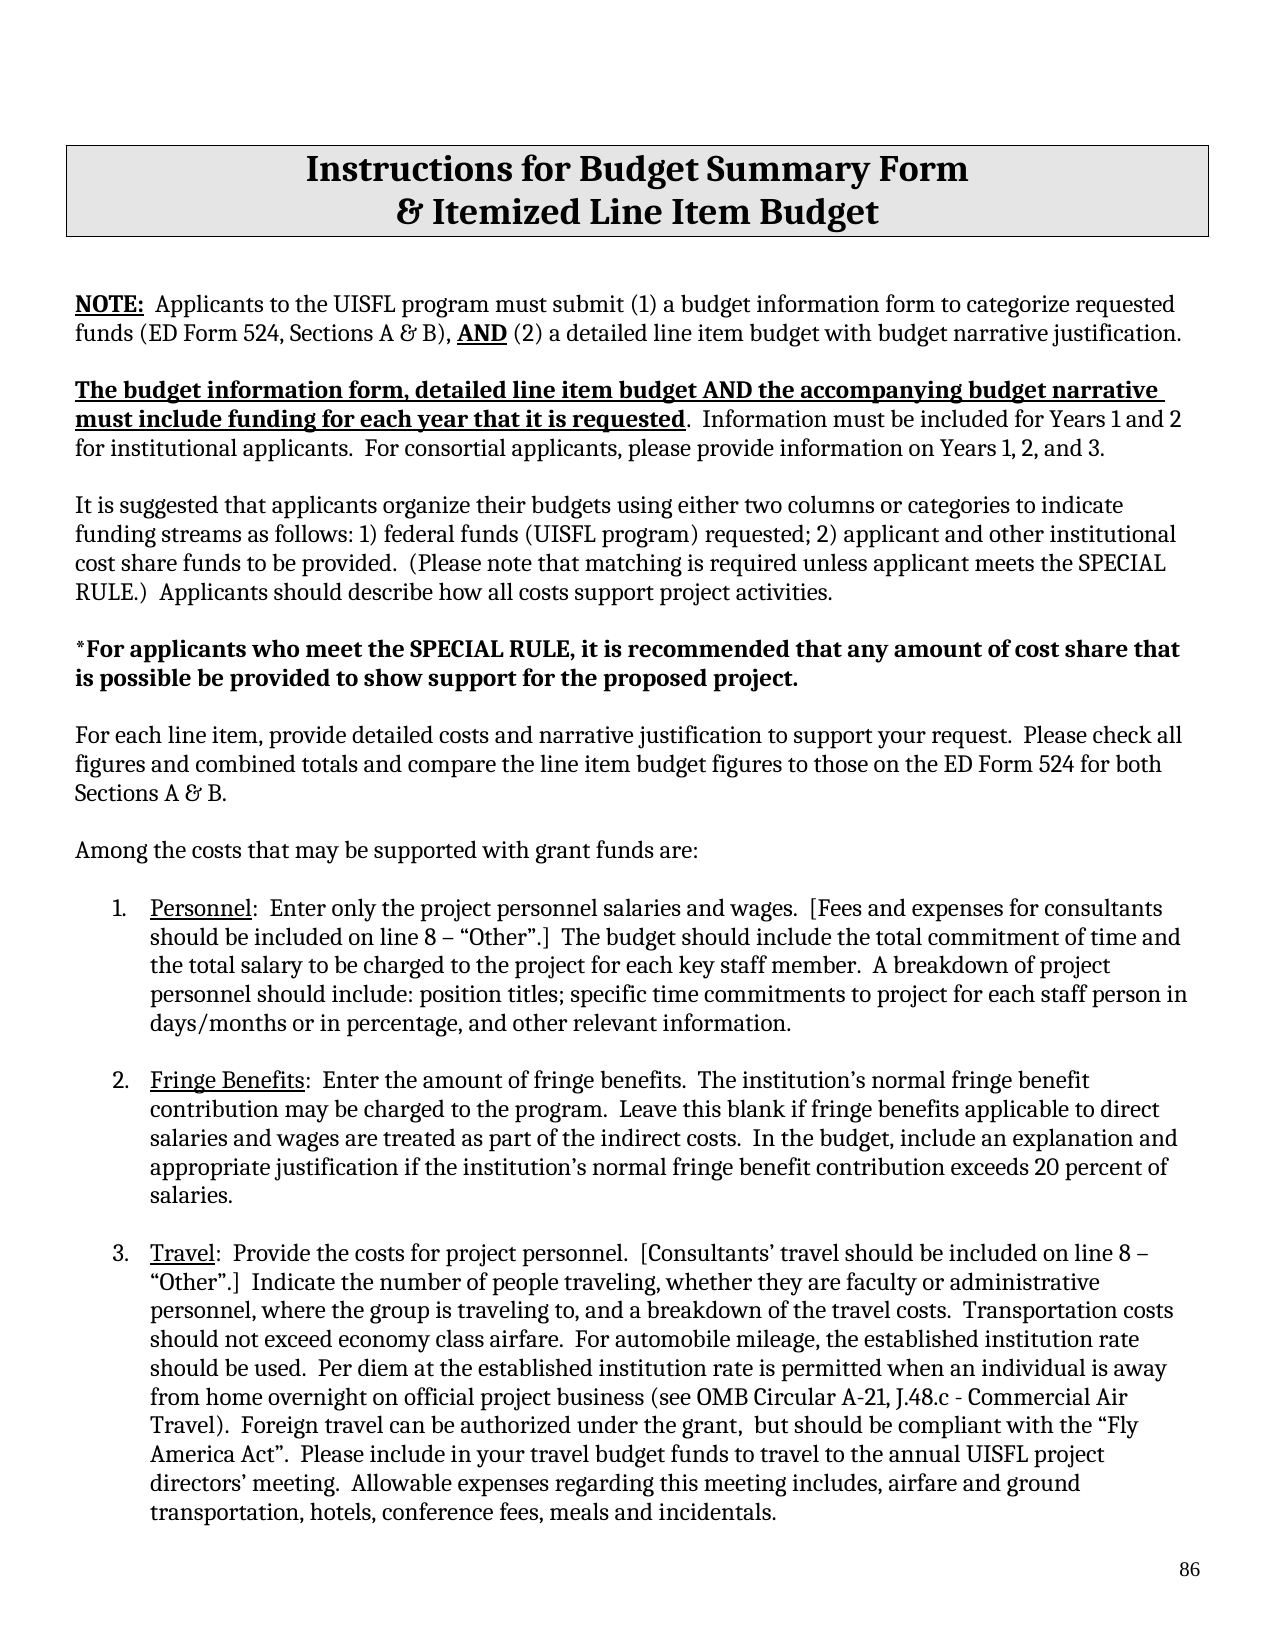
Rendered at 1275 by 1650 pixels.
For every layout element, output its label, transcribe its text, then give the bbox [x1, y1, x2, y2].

list Fringe Benefits: Enter the amount of fringe benefits. The institution’s normal fringe benefit contribution may be charged to the program. Leave this blank if fringe benefits applicable to direct salaries and wages are treated as part of the indirect costs. In the budget, include an explanation and appropriate justification if the institution’s normal fringe benefit contribution exceeds 20 percent of salaries. [112, 1066, 1200, 1210]
subtitle & Itemized Line Item Budget [67, 188, 1208, 236]
text NOTE: Applicants to the UISFL program must submit (1) a budget information form to categorize requested funds (ED Form 524, Sections A & B), AND (2) a detailed line item budget with budget narrative justification. [75, 290, 1200, 347]
text Among the costs that may be supported with grant funds are: [75, 836, 1200, 865]
text The budget information form, detailed line item budget AND the accompanying budget narrative must include funding for each year that it is requested. Information must be included for Years 1 and 2 for institutional applicants. For consortial applicants, please provide information on Years 1, 2, and 3. [75, 376, 1200, 462]
text For each line item, provide detailed costs and narrative justification to support your request. Please check all figures and combined totals and compare the line item budget figures to those on the ED Form 524 for both Sections A & B. [75, 721, 1200, 807]
list Travel: Provide the costs for project personnel. [Consultants’ travel should be included on line 8 – “Other”.] Indicate the number of people traveling, whether they are faculty or administrative personnel, where the group is traveling to, and a breakdown of the travel costs. Transportation costs should not exceed economy class airfare. For automobile mileage, the established institution rate should be used. Per diem at the established institution rate is permitted when an individual is away from home overnight on official project business (see OMB Circular A-21, J.48.c - Commercial Air Travel). Foreign travel can be authorized under the grant, but should be compliant with the “Fly America Act”. Please include in your travel budget funds to travel to the annual UISFL project directors’ meeting. Allowable expenses regarding this meeting includes, airfare and ground transportation, hotels, conference fees, meals and incidentals. [112, 1239, 1200, 1526]
text It is suggested that applicants organize their budgets using either two columns or categories to indicate funding streams as follows: 1) federal funds (UISFL program) requested; 2) applicant and other institutional cost share funds to be provided. (Please note that matching is required unless applicant meets the SPECIAL RULE.) Applicants should describe how all costs support project activities. [75, 491, 1200, 606]
list Personnel: Enter only the project personnel salaries and wages. [Fees and expenses for consultants should be included on line 8 – “Other”.] The budget should include the total commitment of time and the total salary to be charged to the project for each key staff member. A breakdown of project personnel should include: position titles; specific time commitments to project for each staff person in days/months or in percentage, and other relevant information. [112, 894, 1200, 1037]
subtitle Instructions for Budget Summary Form [67, 146, 1208, 188]
text *For applicants who meet the SPECIAL RULE, it is recommended that any amount of cost share that is possible be provided to show support for the proposed project. [75, 635, 1200, 692]
